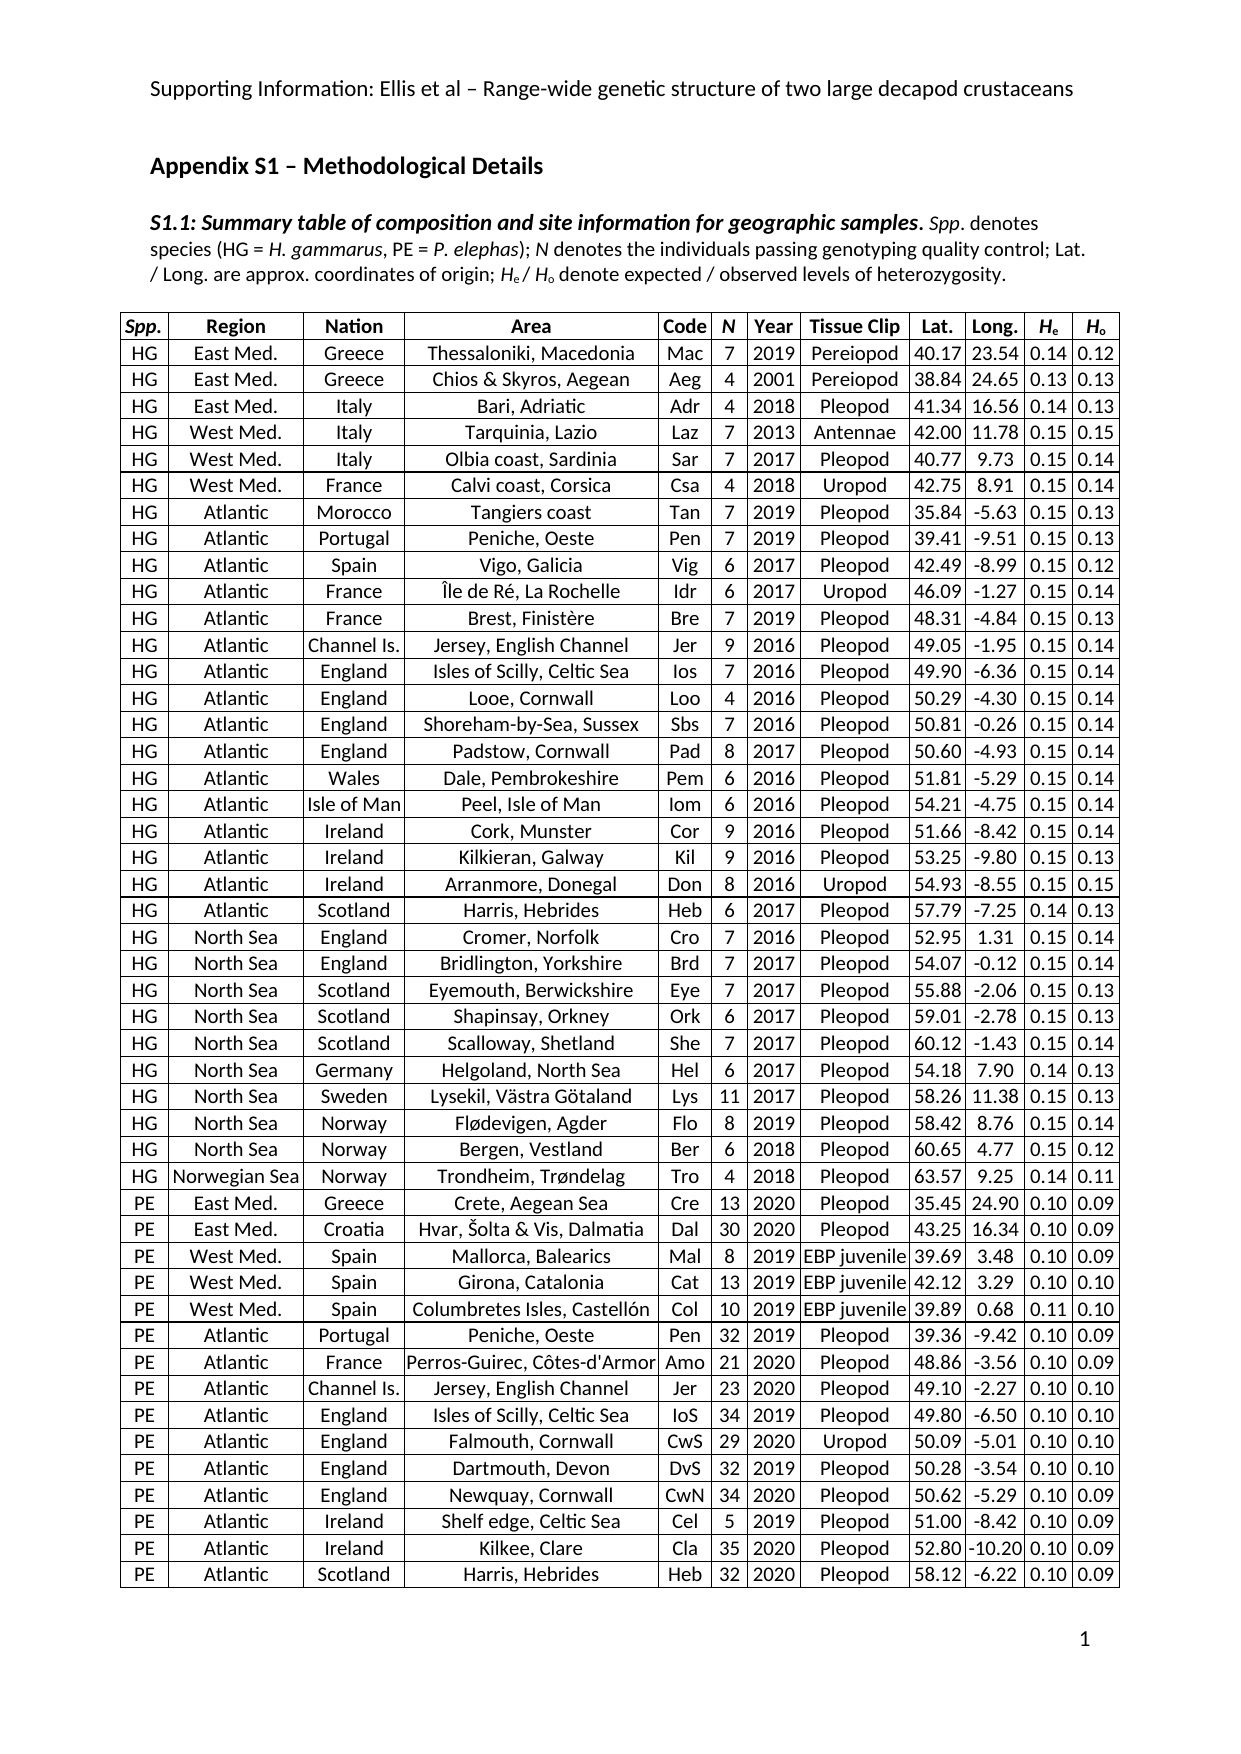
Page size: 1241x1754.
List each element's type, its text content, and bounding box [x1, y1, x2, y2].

table_cell 32 [712, 1455, 747, 1481]
table_cell 39.41 [910, 526, 965, 551]
table_cell 0.09 [1073, 1323, 1119, 1348]
table_cell 0.15 [1025, 1110, 1072, 1136]
table_cell HG [121, 605, 168, 631]
table_cell HG [121, 1137, 168, 1162]
table_cell HG [121, 659, 168, 684]
table_cell -4.84 [966, 605, 1024, 631]
table_cell 2017 [748, 951, 800, 976]
table_cell England [304, 924, 404, 949]
table_cell 7 [712, 659, 747, 684]
table_cell Pleopod [801, 685, 909, 711]
table_cell Atlantic [169, 1509, 303, 1534]
table_cell Atlantic [169, 1323, 303, 1348]
table_cell Scotland [304, 898, 404, 923]
table_cell Atlantic [169, 844, 303, 870]
table_cell Harris, Hebrides [405, 898, 658, 923]
table_cell West Med. [169, 1296, 303, 1321]
table_cell Pleopod [801, 844, 909, 870]
table_cell France [304, 473, 404, 498]
table_cell 34 [712, 1482, 747, 1507]
table_cell Padstow, Cornwall [405, 738, 658, 764]
table_cell Channel Is. [304, 1376, 404, 1401]
table_cell Atlantic [169, 1455, 303, 1481]
table_cell PE [121, 1402, 168, 1428]
table_cell 2020 [748, 1562, 800, 1587]
table_cell Channel Is. [304, 632, 404, 657]
table_cell Pleopod [801, 951, 909, 976]
table_cell 0.15 [1025, 1084, 1072, 1109]
table_cell -6.22 [966, 1562, 1024, 1587]
table_cell 2017 [748, 579, 800, 604]
table_cell 0.12 [1073, 552, 1119, 578]
table_cell HG [121, 1084, 168, 1109]
table_cell HG [121, 1110, 168, 1136]
table_cell HG [121, 844, 168, 870]
table_cell 8.76 [966, 1110, 1024, 1136]
table_cell Pen [659, 526, 711, 551]
table_cell 21 [712, 1349, 747, 1374]
table_cell 16.34 [966, 1216, 1024, 1242]
table_cell 0.10 [1073, 1376, 1119, 1401]
table_cell 2019 [748, 1110, 800, 1136]
table_cell 7 [712, 924, 747, 949]
table_cell 0.10 [1025, 1349, 1072, 1374]
table_cell 0.10 [1025, 1216, 1072, 1242]
table_cell 2017 [748, 1057, 800, 1082]
table_cell Atlantic [169, 765, 303, 790]
table_cell 9.25 [966, 1163, 1024, 1189]
table_cell Norwegian Sea [169, 1163, 303, 1189]
table_cell 16.56 [966, 393, 1024, 418]
table_cell Wales [304, 765, 404, 790]
table_cell Thessaloniki, Macedonia [405, 340, 658, 365]
table_cell 63.57 [910, 1163, 965, 1189]
table_cell 35 [712, 1535, 747, 1561]
table_cell 0.15 [1025, 579, 1072, 604]
table_cell Germany [304, 1057, 404, 1082]
table_cell EBP juvenile [801, 1269, 909, 1295]
table_cell 0.15 [1025, 924, 1072, 949]
table_cell 0.10 [1025, 1402, 1072, 1428]
table_cell 2019 [748, 1455, 800, 1481]
table_cell 30 [712, 1216, 747, 1242]
table_cell 0.15 [1025, 685, 1072, 711]
table_cell Atlantic [169, 818, 303, 843]
table_cell HG [121, 765, 168, 790]
table_cell Shelf edge, Celtic Sea [405, 1509, 658, 1534]
table_cell 49.10 [910, 1376, 965, 1401]
table_cell 7.90 [966, 1057, 1024, 1082]
table_cell 2019 [748, 1269, 800, 1295]
table_cell 58.26 [910, 1084, 965, 1109]
table_cell East Med. [169, 1190, 303, 1215]
table_cell Pleopod [801, 738, 909, 764]
table_cell Pleopod [801, 924, 909, 949]
table_cell 0.10 [1073, 1455, 1119, 1481]
table_cell France [304, 605, 404, 631]
table_cell 7 [712, 977, 747, 1003]
table_cell 53.25 [910, 844, 965, 870]
table_cell Idr [659, 579, 711, 604]
table_cell -6.50 [966, 1402, 1024, 1428]
table_cell Uropod [801, 871, 909, 896]
table_cell -4.93 [966, 738, 1024, 764]
table_cell 10 [712, 1296, 747, 1321]
table_cell Cork, Munster [405, 818, 658, 843]
table_cell Atlantic [169, 1429, 303, 1454]
table_cell 2020 [748, 1429, 800, 1454]
table_cell Sweden [304, 1084, 404, 1109]
table_cell 8 [712, 1243, 747, 1268]
table_cell 40.77 [910, 446, 965, 471]
table_cell Peniche, Oeste [405, 1323, 658, 1348]
table_cell 0.10 [1025, 1455, 1072, 1481]
table_cell Brest, Finistère [405, 605, 658, 631]
table_cell 49.05 [910, 632, 965, 657]
table_cell 23.54 [966, 340, 1024, 365]
table_cell Atlantic [169, 685, 303, 711]
table_cell 42.75 [910, 473, 965, 498]
table_cell 0.14 [1073, 473, 1119, 498]
table_cell France [304, 1349, 404, 1374]
table_cell HG [121, 499, 168, 524]
table_cell PE [121, 1562, 168, 1587]
table_cell -3.56 [966, 1349, 1024, 1374]
table_cell Uropod [801, 1429, 909, 1454]
table_cell Pleopod [801, 1137, 909, 1162]
table_cell 0.14 [1073, 712, 1119, 737]
table_cell HG [121, 473, 168, 498]
table_cell 2001 [748, 366, 800, 392]
table_cell 54.93 [910, 871, 965, 896]
table_cell Norway [304, 1163, 404, 1189]
table_cell Chios & Skyros, Aegean [405, 366, 658, 392]
table_cell Atlantic [169, 1562, 303, 1587]
table_cell England [304, 738, 404, 764]
table_cell Col [659, 1296, 711, 1321]
table_cell Dartmouth, Devon [405, 1455, 658, 1481]
table_cell 2017 [748, 977, 800, 1003]
table_cell Atlantic [169, 499, 303, 524]
table_cell Scotland [304, 977, 404, 1003]
table_cell PE [121, 1455, 168, 1481]
table_cell Atlantic [169, 898, 303, 923]
table_cell Spain [304, 1269, 404, 1295]
table_cell 2016 [748, 685, 800, 711]
table_cell East Med. [169, 366, 303, 392]
table_cell 0.13 [1025, 366, 1072, 392]
table_cell 7 [712, 605, 747, 631]
table_cell 9 [712, 632, 747, 657]
table_cell Atlantic [169, 791, 303, 817]
table_cell Pleopod [801, 818, 909, 843]
table_cell 58.12 [910, 1562, 965, 1587]
table_cell Dale, Pembrokeshire [405, 765, 658, 790]
table_cell Pleopod [801, 1402, 909, 1428]
table_cell 59.01 [910, 1004, 965, 1029]
table_cell Shapinsay, Orkney [405, 1004, 658, 1029]
table_cell HG [121, 977, 168, 1003]
table_cell Spain [304, 1243, 404, 1268]
table_cell Don [659, 871, 711, 896]
table_cell PE [121, 1349, 168, 1374]
table_cell Spain [304, 1296, 404, 1321]
table_cell 0.10 [1025, 1269, 1072, 1295]
table_cell 0.14 [1073, 659, 1119, 684]
table_cell Peniche, Oeste [405, 526, 658, 551]
table_cell 13 [712, 1190, 747, 1215]
table_cell 0.10 [1073, 1269, 1119, 1295]
table_cell 42.12 [910, 1269, 965, 1295]
table_cell 6 [712, 791, 747, 817]
table_cell PE [121, 1429, 168, 1454]
table_cell 0.14 [1073, 1030, 1119, 1056]
table_cell England [304, 712, 404, 737]
table_cell Csa [659, 473, 711, 498]
table_cell 42.00 [910, 419, 965, 445]
table_cell Ork [659, 1004, 711, 1029]
table_cell Bridlington, Yorkshire [405, 951, 658, 976]
table_cell 0.14 [1073, 765, 1119, 790]
table_cell Heb [659, 1562, 711, 1587]
table_cell 0.09 [1073, 1535, 1119, 1561]
table_cell 7 [712, 526, 747, 551]
table_cell 0.15 [1025, 844, 1072, 870]
table_cell 2016 [748, 791, 800, 817]
table_cell 0.14 [1073, 579, 1119, 604]
table_cell 4 [712, 366, 747, 392]
table_cell 1.31 [966, 924, 1024, 949]
table_cell 51.81 [910, 765, 965, 790]
table_cell DvS [659, 1455, 711, 1481]
table_cell 2019 [748, 605, 800, 631]
table_cell 0.13 [1073, 526, 1119, 551]
table_cell Harris, Hebrides [405, 1562, 658, 1587]
table_cell Eye [659, 977, 711, 1003]
table_cell 2020 [748, 1216, 800, 1242]
table_cell Atlantic [169, 1376, 303, 1401]
table_cell Vigo, Galicia [405, 552, 658, 578]
table_cell 0.13 [1073, 366, 1119, 392]
table_cell HG [121, 1030, 168, 1056]
table_cell 0.13 [1073, 605, 1119, 631]
table_cell 34 [712, 1402, 747, 1428]
table_cell 0.10 [1025, 1429, 1072, 1454]
table_cell North Sea [169, 1110, 303, 1136]
table_cell 9.73 [966, 446, 1024, 471]
text S1.1: Summary table of composition and site information for geographic samples. Spp. denotes species (HG = H. gammarus, PE = P. elephas); N denotes the individuals passing genotyping quality control; Lat. / Long. are approx. coordinates of origin; He / Ho denote expected / observed levels of heterozygosity. [150, 208, 1090, 287]
table_cell CwS [659, 1429, 711, 1454]
table_cell Bari, Adriatic [405, 393, 658, 418]
table_cell North Sea [169, 924, 303, 949]
table_cell 2019 [748, 499, 800, 524]
table_cell 50.29 [910, 685, 965, 711]
table_cell 2019 [748, 526, 800, 551]
table_cell -4.30 [966, 685, 1024, 711]
table_cell Greece [304, 340, 404, 365]
table_cell West Med. [169, 1269, 303, 1295]
table_cell Trondheim, Trøndelag [405, 1163, 658, 1189]
table_cell Pleopod [801, 1376, 909, 1401]
table_cell -8.42 [966, 818, 1024, 843]
table_cell Pleopod [801, 1562, 909, 1587]
table_cell Looe, Cornwall [405, 685, 658, 711]
table_cell Norway [304, 1137, 404, 1162]
table_cell Calvi coast, Corsica [405, 473, 658, 498]
table_cell Scotland [304, 1030, 404, 1056]
table_cell Pleopod [801, 765, 909, 790]
table_cell Pleopod [801, 393, 909, 418]
table_cell 60.65 [910, 1137, 965, 1162]
table_cell Olbia coast, Sardinia [405, 446, 658, 471]
table_cell 0.10 [1073, 1402, 1119, 1428]
table_cell 50.28 [910, 1455, 965, 1481]
table_cell 0.14 [1073, 1110, 1119, 1136]
table_cell 24.65 [966, 366, 1024, 392]
table_cell 40.17 [910, 340, 965, 365]
table_cell Antennae [801, 419, 909, 445]
table_cell PE [121, 1243, 168, 1268]
table_cell Bergen, Vestland [405, 1137, 658, 1162]
table_cell HG [121, 712, 168, 737]
table_cell 0.15 [1025, 526, 1072, 551]
table_cell 54.07 [910, 951, 965, 976]
table_cell Pleopod [801, 712, 909, 737]
table_cell 0.15 [1025, 1137, 1072, 1162]
table_cell -9.42 [966, 1323, 1024, 1348]
table_cell West Med. [169, 473, 303, 498]
table_cell Hel [659, 1057, 711, 1082]
table_cell 0.10 [1073, 1296, 1119, 1321]
table_cell 0.09 [1073, 1243, 1119, 1268]
table_header Region [169, 313, 303, 339]
table_cell 0.09 [1073, 1509, 1119, 1534]
table_header Nation [304, 313, 404, 339]
table_cell -1.27 [966, 579, 1024, 604]
table_cell Jer [659, 632, 711, 657]
table_cell Ireland [304, 1509, 404, 1534]
table_cell 54.18 [910, 1057, 965, 1082]
table_cell 7 [712, 712, 747, 737]
table_cell Morocco [304, 499, 404, 524]
table_cell North Sea [169, 1084, 303, 1109]
table_cell Pleopod [801, 1057, 909, 1082]
table_cell 8 [712, 871, 747, 896]
table_cell Pleopod [801, 659, 909, 684]
table_cell Laz [659, 419, 711, 445]
table_cell 57.79 [910, 898, 965, 923]
table_cell HG [121, 818, 168, 843]
table_cell Italy [304, 446, 404, 471]
table_cell Mallorca, Balearics [405, 1243, 658, 1268]
table_cell PE [121, 1296, 168, 1321]
table_cell Jersey, English Channel [405, 632, 658, 657]
table_cell HG [121, 340, 168, 365]
table_cell 11 [712, 1084, 747, 1109]
table_cell 6 [712, 765, 747, 790]
table_cell 2019 [748, 1323, 800, 1348]
table_cell PE [121, 1269, 168, 1295]
table_cell 38.84 [910, 366, 965, 392]
table_cell 0.15 [1025, 977, 1072, 1003]
table_cell -3.54 [966, 1455, 1024, 1481]
table_cell 0.09 [1073, 1349, 1119, 1374]
table_cell Pleopod [801, 1349, 909, 1374]
table_cell 0.10 [1025, 1190, 1072, 1215]
table_cell Arranmore, Donegal [405, 871, 658, 896]
table_cell Pleopod [801, 898, 909, 923]
table_cell 6 [712, 1004, 747, 1029]
table_cell Pleopod [801, 1084, 909, 1109]
table_cell 7 [712, 446, 747, 471]
table_cell 49.90 [910, 659, 965, 684]
table_cell 0.14 [1025, 393, 1072, 418]
table_cell 0.14 [1025, 340, 1072, 365]
table_cell HG [121, 871, 168, 896]
table_cell HG [121, 738, 168, 764]
table_cell 6 [712, 579, 747, 604]
table_cell 2016 [748, 871, 800, 896]
table_cell Tarquinia, Lazio [405, 419, 658, 445]
table_cell 43.25 [910, 1216, 965, 1242]
table_cell 39.36 [910, 1323, 965, 1348]
table_cell 7 [712, 419, 747, 445]
table_cell Sbs [659, 712, 711, 737]
table_cell 2013 [748, 419, 800, 445]
table_cell Cel [659, 1509, 711, 1534]
table_cell 24.90 [966, 1190, 1024, 1215]
table_cell 2016 [748, 844, 800, 870]
table_cell 2018 [748, 473, 800, 498]
table_cell Dal [659, 1216, 711, 1242]
table_cell PE [121, 1323, 168, 1348]
table_cell Pleopod [801, 1535, 909, 1561]
table_cell Ber [659, 1137, 711, 1162]
table_cell 2020 [748, 1349, 800, 1374]
table_cell 0.15 [1025, 473, 1072, 498]
table_cell Pleopod [801, 1509, 909, 1534]
table_cell 50.09 [910, 1429, 965, 1454]
table_cell North Sea [169, 1137, 303, 1162]
table_cell 0.15 [1025, 818, 1072, 843]
table_cell 9 [712, 844, 747, 870]
table_cell Spain [304, 552, 404, 578]
table_cell Amo [659, 1349, 711, 1374]
table_cell HG [121, 1163, 168, 1189]
table_cell HG [121, 898, 168, 923]
table_cell Scotland [304, 1004, 404, 1029]
table_cell Scotland [304, 1562, 404, 1587]
table_cell 2020 [748, 1190, 800, 1215]
table_cell Croatia [304, 1216, 404, 1242]
table_cell HG [121, 552, 168, 578]
table_cell Pem [659, 765, 711, 790]
table_cell Pleopod [801, 552, 909, 578]
table_cell 6 [712, 1057, 747, 1082]
table_cell -7.25 [966, 898, 1024, 923]
table_cell -5.63 [966, 499, 1024, 524]
table_header Ho [1073, 313, 1119, 339]
table_cell 0.14 [1073, 791, 1119, 817]
table_cell East Med. [169, 340, 303, 365]
table_cell 0.10 [1025, 1376, 1072, 1401]
table_cell 35.84 [910, 499, 965, 524]
table_cell 0.11 [1073, 1163, 1119, 1189]
table_cell Atlantic [169, 1535, 303, 1561]
table_cell 0.14 [1073, 924, 1119, 949]
table_cell 2017 [748, 738, 800, 764]
table_cell 0.15 [1025, 552, 1072, 578]
table_cell Iom [659, 791, 711, 817]
table_header Long. [966, 313, 1024, 339]
table_cell 48.86 [910, 1349, 965, 1374]
table_cell 0.14 [1073, 818, 1119, 843]
table_cell 41.34 [910, 393, 965, 418]
table_cell 2018 [748, 1163, 800, 1189]
table_cell HG [121, 579, 168, 604]
table_cell 0.13 [1073, 1004, 1119, 1029]
table_cell -5.29 [966, 1482, 1024, 1507]
table_header N [712, 313, 747, 339]
table_cell 2019 [748, 1509, 800, 1534]
table_cell 8 [712, 738, 747, 764]
table_cell Ireland [304, 1535, 404, 1561]
table_cell -1.95 [966, 632, 1024, 657]
table_cell 6 [712, 898, 747, 923]
table_cell EBP juvenile [801, 1243, 909, 1268]
text Appendix S1 – Methodological Details [150, 150, 1090, 181]
table_cell PE [121, 1190, 168, 1215]
table_cell Cro [659, 924, 711, 949]
table_cell East Med. [169, 1216, 303, 1242]
table_cell Kilkieran, Galway [405, 844, 658, 870]
table_cell Vig [659, 552, 711, 578]
table_cell 2016 [748, 818, 800, 843]
table_cell 8 [712, 1110, 747, 1136]
table_cell 2016 [748, 765, 800, 790]
table_cell HG [121, 1004, 168, 1029]
table_cell Falmouth, Cornwall [405, 1429, 658, 1454]
table_cell 2016 [748, 924, 800, 949]
table_cell Pleopod [801, 605, 909, 631]
table_cell Bre [659, 605, 711, 631]
table_cell HG [121, 1057, 168, 1082]
table_cell England [304, 1455, 404, 1481]
table_cell Uropod [801, 473, 909, 498]
table_cell HG [121, 526, 168, 551]
table_cell 48.31 [910, 605, 965, 631]
table_cell HG [121, 632, 168, 657]
table_cell Jersey, English Channel [405, 1376, 658, 1401]
table_cell 0.10 [1025, 1482, 1072, 1507]
table_cell Mac [659, 340, 711, 365]
table_cell -10.20 [966, 1535, 1024, 1561]
table_cell 6 [712, 1137, 747, 1162]
table_cell 5 [712, 1509, 747, 1534]
table_cell 0.10 [1025, 1509, 1072, 1534]
table_cell 23 [712, 1376, 747, 1401]
table_cell Perros-Guirec, Côtes-d'Armor [405, 1349, 658, 1374]
table_cell 0.09 [1073, 1216, 1119, 1242]
table_cell -2.06 [966, 977, 1024, 1003]
table_cell 0.13 [1073, 844, 1119, 870]
table_cell 0.14 [1073, 951, 1119, 976]
table_cell 0.15 [1025, 738, 1072, 764]
table_cell Pen [659, 1323, 711, 1348]
table_cell Atlantic [169, 526, 303, 551]
table_cell PE [121, 1376, 168, 1401]
table_cell Adr [659, 393, 711, 418]
table_cell 0.12 [1073, 1137, 1119, 1162]
table_cell 52.80 [910, 1535, 965, 1561]
table_cell France [304, 579, 404, 604]
table_cell North Sea [169, 1004, 303, 1029]
table_cell 50.81 [910, 712, 965, 737]
table_cell 0.09 [1073, 1482, 1119, 1507]
table_cell Lys [659, 1084, 711, 1109]
table_cell Helgoland, North Sea [405, 1057, 658, 1082]
table_cell West Med. [169, 1243, 303, 1268]
table_cell 54.21 [910, 791, 965, 817]
table_cell Loo [659, 685, 711, 711]
table_cell Tangiers coast [405, 499, 658, 524]
table_cell PE [121, 1482, 168, 1507]
table_cell Pleopod [801, 1190, 909, 1215]
table_cell HG [121, 924, 168, 949]
table_cell 0.09 [1073, 1562, 1119, 1587]
table_cell Heb [659, 898, 711, 923]
table_cell 39.89 [910, 1296, 965, 1321]
table_cell Atlantic [169, 1402, 303, 1428]
table_cell 4 [712, 393, 747, 418]
table_cell 0.15 [1073, 419, 1119, 445]
table_header Lat. [910, 313, 965, 339]
table_cell Sar [659, 446, 711, 471]
table_cell Pleopod [801, 526, 909, 551]
table_cell CwN [659, 1482, 711, 1507]
table_cell 0.15 [1025, 446, 1072, 471]
table_cell 0.15 [1025, 605, 1072, 631]
table_cell 0.12 [1073, 340, 1119, 365]
table_cell 49.80 [910, 1402, 965, 1428]
table_header Tissue Clip [801, 313, 909, 339]
table_cell 7 [712, 1030, 747, 1056]
table_cell 0.15 [1025, 765, 1072, 790]
table_cell Kilkee, Clare [405, 1535, 658, 1561]
table_cell HG [121, 419, 168, 445]
table_cell Atlantic [169, 552, 303, 578]
table_cell 0.68 [966, 1296, 1024, 1321]
table_cell 3.48 [966, 1243, 1024, 1268]
table_cell 0.14 [1073, 446, 1119, 471]
table_cell 35.45 [910, 1190, 965, 1215]
table_cell HG [121, 685, 168, 711]
table_cell 0.15 [1025, 1030, 1072, 1056]
table_cell Cor [659, 818, 711, 843]
table_cell 2016 [748, 632, 800, 657]
table_cell Atlantic [169, 579, 303, 604]
table_cell Pereiopod [801, 340, 909, 365]
table_cell Ios [659, 659, 711, 684]
table_cell Pleopod [801, 1323, 909, 1348]
table_cell 0.15 [1025, 659, 1072, 684]
table_cell North Sea [169, 951, 303, 976]
table_cell 7 [712, 951, 747, 976]
table_cell Greece [304, 366, 404, 392]
table_cell Atlantic [169, 659, 303, 684]
table_cell Mal [659, 1243, 711, 1268]
table_cell Ireland [304, 844, 404, 870]
table_cell 60.12 [910, 1030, 965, 1056]
table_cell 0.14 [1025, 1163, 1072, 1189]
table_cell 0.13 [1073, 1057, 1119, 1082]
table_cell 0.15 [1025, 499, 1072, 524]
table_cell 2019 [748, 340, 800, 365]
table_cell EBP juvenile [801, 1296, 909, 1321]
table_cell Uropod [801, 579, 909, 604]
table_cell 29 [712, 1429, 747, 1454]
table_cell HG [121, 446, 168, 471]
table_cell 8.91 [966, 473, 1024, 498]
table_cell 0.15 [1025, 632, 1072, 657]
table_cell 0.15 [1025, 871, 1072, 896]
table_cell 0.14 [1073, 632, 1119, 657]
table_cell 0.10 [1025, 1562, 1072, 1587]
table_cell -0.26 [966, 712, 1024, 737]
table_cell PE [121, 1509, 168, 1534]
table_cell North Sea [169, 1030, 303, 1056]
table_cell -9.51 [966, 526, 1024, 551]
table_cell 0.15 [1025, 1004, 1072, 1029]
table_cell Atlantic [169, 605, 303, 631]
table_cell Pleopod [801, 977, 909, 1003]
table_cell 39.69 [910, 1243, 965, 1268]
table_cell Pleopod [801, 1004, 909, 1029]
table_cell Peel, Isle of Man [405, 791, 658, 817]
table_cell Shoreham-by-Sea, Sussex [405, 712, 658, 737]
table_cell 0.13 [1073, 898, 1119, 923]
table_cell 0.13 [1073, 499, 1119, 524]
table_cell 4 [712, 1163, 747, 1189]
table_cell Pad [659, 738, 711, 764]
table_cell -5.01 [966, 1429, 1024, 1454]
table_cell Pleopod [801, 1163, 909, 1189]
table_cell 0.15 [1073, 871, 1119, 896]
table_cell Kil [659, 844, 711, 870]
table_cell Pleopod [801, 632, 909, 657]
table_cell Cla [659, 1535, 711, 1561]
table_header Year [748, 313, 800, 339]
table_cell Girona, Catalonia [405, 1269, 658, 1295]
table_cell Ireland [304, 818, 404, 843]
table_cell 2020 [748, 1376, 800, 1401]
table_cell Atlantic [169, 632, 303, 657]
table_cell Pereiopod [801, 366, 909, 392]
table_cell Cromer, Norfolk [405, 924, 658, 949]
table_cell 4 [712, 685, 747, 711]
table_cell England [304, 685, 404, 711]
table_cell 2018 [748, 393, 800, 418]
table_cell -5.29 [966, 765, 1024, 790]
table_cell 2020 [748, 1535, 800, 1561]
table_cell Isle of Man [304, 791, 404, 817]
table_cell Atlantic [169, 871, 303, 896]
table_cell Greece [304, 1190, 404, 1215]
table_cell 0.15 [1025, 419, 1072, 445]
table_cell 50.60 [910, 738, 965, 764]
table_cell 2017 [748, 898, 800, 923]
table_cell HG [121, 393, 168, 418]
table_cell Atlantic [169, 1482, 303, 1507]
table_cell 0.11 [1025, 1296, 1072, 1321]
table_cell England [304, 951, 404, 976]
table_cell 2016 [748, 659, 800, 684]
table_cell 0.10 [1025, 1323, 1072, 1348]
table_cell Eyemouth, Berwickshire [405, 977, 658, 1003]
table_cell PE [121, 1535, 168, 1561]
table_cell 0.14 [1073, 685, 1119, 711]
table_cell HG [121, 791, 168, 817]
table_cell Île de Ré, La Rochelle [405, 579, 658, 604]
table_cell Jer [659, 1376, 711, 1401]
table_cell England [304, 1429, 404, 1454]
table_cell Pleopod [801, 791, 909, 817]
table_cell 11.78 [966, 419, 1024, 445]
table_cell -4.75 [966, 791, 1024, 817]
table_cell 58.42 [910, 1110, 965, 1136]
table_cell 2017 [748, 446, 800, 471]
table_cell -2.27 [966, 1376, 1024, 1401]
table_cell 32 [712, 1562, 747, 1587]
table_cell Pleopod [801, 1482, 909, 1507]
table_cell 2017 [748, 1004, 800, 1029]
table_cell North Sea [169, 977, 303, 1003]
table_cell 55.88 [910, 977, 965, 1003]
table_cell 0.15 [1025, 791, 1072, 817]
table_cell 9 [712, 818, 747, 843]
table_cell 0.13 [1073, 1084, 1119, 1109]
table_cell 46.09 [910, 579, 965, 604]
table_cell 0.15 [1025, 951, 1072, 976]
table_cell 32 [712, 1323, 747, 1348]
table_cell 2017 [748, 552, 800, 578]
table_cell Cat [659, 1269, 711, 1295]
table_cell Cre [659, 1190, 711, 1215]
table_cell HG [121, 366, 168, 392]
table_cell 0.10 [1025, 1535, 1072, 1561]
table_cell Scalloway, Shetland [405, 1030, 658, 1056]
table_cell Tro [659, 1163, 711, 1189]
table_cell 4.77 [966, 1137, 1024, 1162]
table_cell 0.13 [1073, 393, 1119, 418]
table_cell 4 [712, 473, 747, 498]
table_cell North Sea [169, 1057, 303, 1082]
table_header Area [405, 313, 658, 339]
table_cell 0.10 [1025, 1243, 1072, 1268]
table_cell Lysekil, Västra Götaland [405, 1084, 658, 1109]
table_cell Isles of Scilly, Celtic Sea [405, 1402, 658, 1428]
table_cell -2.78 [966, 1004, 1024, 1029]
table_cell -8.42 [966, 1509, 1024, 1534]
table_cell Atlantic [169, 712, 303, 737]
table_cell Hvar, Šolta & Vis, Dalmatia [405, 1216, 658, 1242]
table_cell 13 [712, 1269, 747, 1295]
table_cell 6 [712, 552, 747, 578]
table_cell Ireland [304, 871, 404, 896]
table_cell -1.43 [966, 1030, 1024, 1056]
table_cell 2017 [748, 1030, 800, 1056]
table_cell -6.36 [966, 659, 1024, 684]
table_cell Atlantic [169, 1349, 303, 1374]
table_cell 11.38 [966, 1084, 1024, 1109]
table_cell Italy [304, 419, 404, 445]
table_header He [1025, 313, 1072, 339]
table_cell Columbretes Isles, Castellón [405, 1296, 658, 1321]
table_cell Pleopod [801, 446, 909, 471]
table_cell Isles of Scilly, Celtic Sea [405, 659, 658, 684]
table_cell PE [121, 1216, 168, 1242]
table_cell 2019 [748, 1243, 800, 1268]
table_cell HG [121, 951, 168, 976]
table_cell 0.14 [1025, 898, 1072, 923]
table_cell 0.14 [1073, 738, 1119, 764]
table_header Spp. [121, 313, 168, 339]
table_cell East Med. [169, 393, 303, 418]
table_cell -9.80 [966, 844, 1024, 870]
table_cell 3.29 [966, 1269, 1024, 1295]
table_cell 52.95 [910, 924, 965, 949]
table_cell 2019 [748, 1296, 800, 1321]
table_cell Brd [659, 951, 711, 976]
table_cell West Med. [169, 419, 303, 445]
table_cell Flødevigen, Agder [405, 1110, 658, 1136]
table_cell Aeg [659, 366, 711, 392]
table_cell England [304, 659, 404, 684]
table_cell 0.13 [1073, 977, 1119, 1003]
table_cell Pleopod [801, 499, 909, 524]
table_cell Portugal [304, 526, 404, 551]
table_cell -8.99 [966, 552, 1024, 578]
table_cell Pleopod [801, 1030, 909, 1056]
table_cell Italy [304, 393, 404, 418]
table_cell 2018 [748, 1137, 800, 1162]
table_cell 51.00 [910, 1509, 965, 1534]
table_cell 0.14 [1025, 1057, 1072, 1082]
table_cell IoS [659, 1402, 711, 1428]
table_cell -0.12 [966, 951, 1024, 976]
table_header Code [659, 313, 711, 339]
table_cell 7 [712, 499, 747, 524]
table_cell West Med. [169, 446, 303, 471]
table_cell Portugal [304, 1323, 404, 1348]
table_cell Crete, Aegean Sea [405, 1190, 658, 1215]
table_cell -8.55 [966, 871, 1024, 896]
table_cell England [304, 1482, 404, 1507]
table_cell England [304, 1402, 404, 1428]
table_cell 2016 [748, 712, 800, 737]
table_cell 50.62 [910, 1482, 965, 1507]
table_cell Tan [659, 499, 711, 524]
table_cell 7 [712, 340, 747, 365]
table_cell Pleopod [801, 1455, 909, 1481]
table_cell Norway [304, 1110, 404, 1136]
table_cell She [659, 1030, 711, 1056]
table_cell 0.15 [1025, 712, 1072, 737]
table_cell 0.09 [1073, 1190, 1119, 1215]
table_cell Pleopod [801, 1216, 909, 1242]
table_cell Newquay, Cornwall [405, 1482, 658, 1507]
table_cell 51.66 [910, 818, 965, 843]
table_cell 0.10 [1073, 1429, 1119, 1454]
table_cell Pleopod [801, 1110, 909, 1136]
table_cell 2017 [748, 1084, 800, 1109]
table_cell 42.49 [910, 552, 965, 578]
table_cell Flo [659, 1110, 711, 1136]
table_cell 2020 [748, 1482, 800, 1507]
table_cell Atlantic [169, 738, 303, 764]
table_cell 2019 [748, 1402, 800, 1428]
